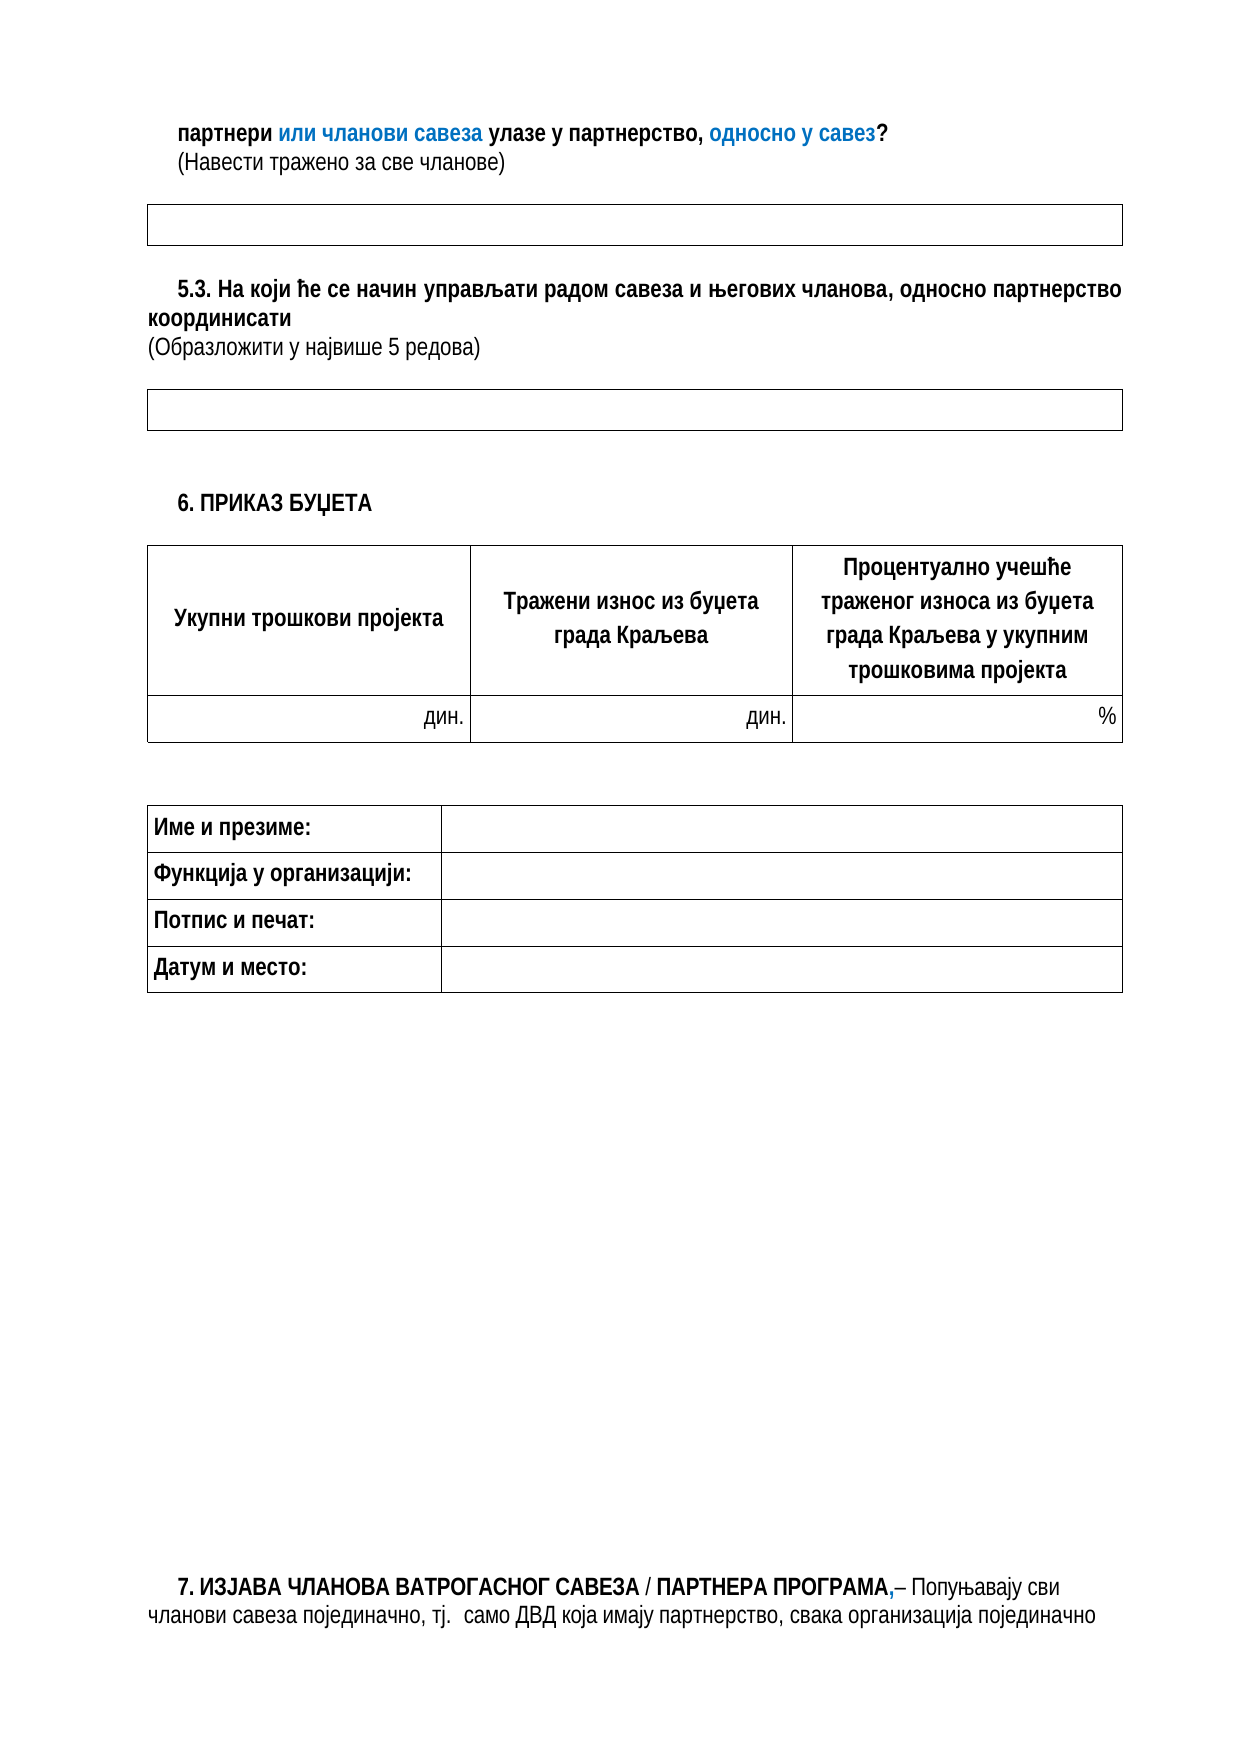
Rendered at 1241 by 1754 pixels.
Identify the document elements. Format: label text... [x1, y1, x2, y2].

table_header Процентуално учешће траженог износа из буџета града Краљева у укупним трошковима пројекта [793, 546, 1122, 695]
table_cell Датум и место: [148, 947, 441, 992]
table_cell [442, 947, 1122, 992]
text (Образложити у највише 5 редова) [148, 332, 1122, 360]
table_header [442, 806, 1122, 852]
text (Навести тражено за све чланове) [148, 147, 1122, 175]
table_cell дин. [471, 696, 792, 742]
table_cell Потпис и печат: [148, 900, 441, 946]
table_header [148, 390, 1122, 430]
table_cell [442, 853, 1122, 899]
table_cell % [793, 696, 1122, 742]
table_header [148, 205, 1122, 245]
text 6. ПРИКАЗ БУЏЕТА [148, 488, 1122, 516]
table_cell [442, 900, 1122, 946]
text 7. ИЗЈАВА ЧЛАНОВА ВАТРОГАСНОГ САВЕЗА / ПАРТНЕРА ПРОГРАМА,– Попуњавају сви чланови савеза појединачно, тј. само ДВД која имају партнерство, свака организација појединачно [148, 1571, 1122, 1629]
table_cell дин. [148, 696, 470, 742]
table_header Тражени износ из буџета града Краљева [471, 546, 792, 695]
text 5.3. На који ће се начин управљати радом савеза и његових чланова, односно партнерство координисати [148, 274, 1122, 332]
table_cell Функција у организацији: [148, 853, 441, 899]
table_header Укупни трошкови пројекта [148, 546, 470, 695]
table_header Име и презиме: [148, 806, 441, 852]
text партнери или чланови савеза улазе у партнерство, односно у савез? [148, 118, 1122, 147]
